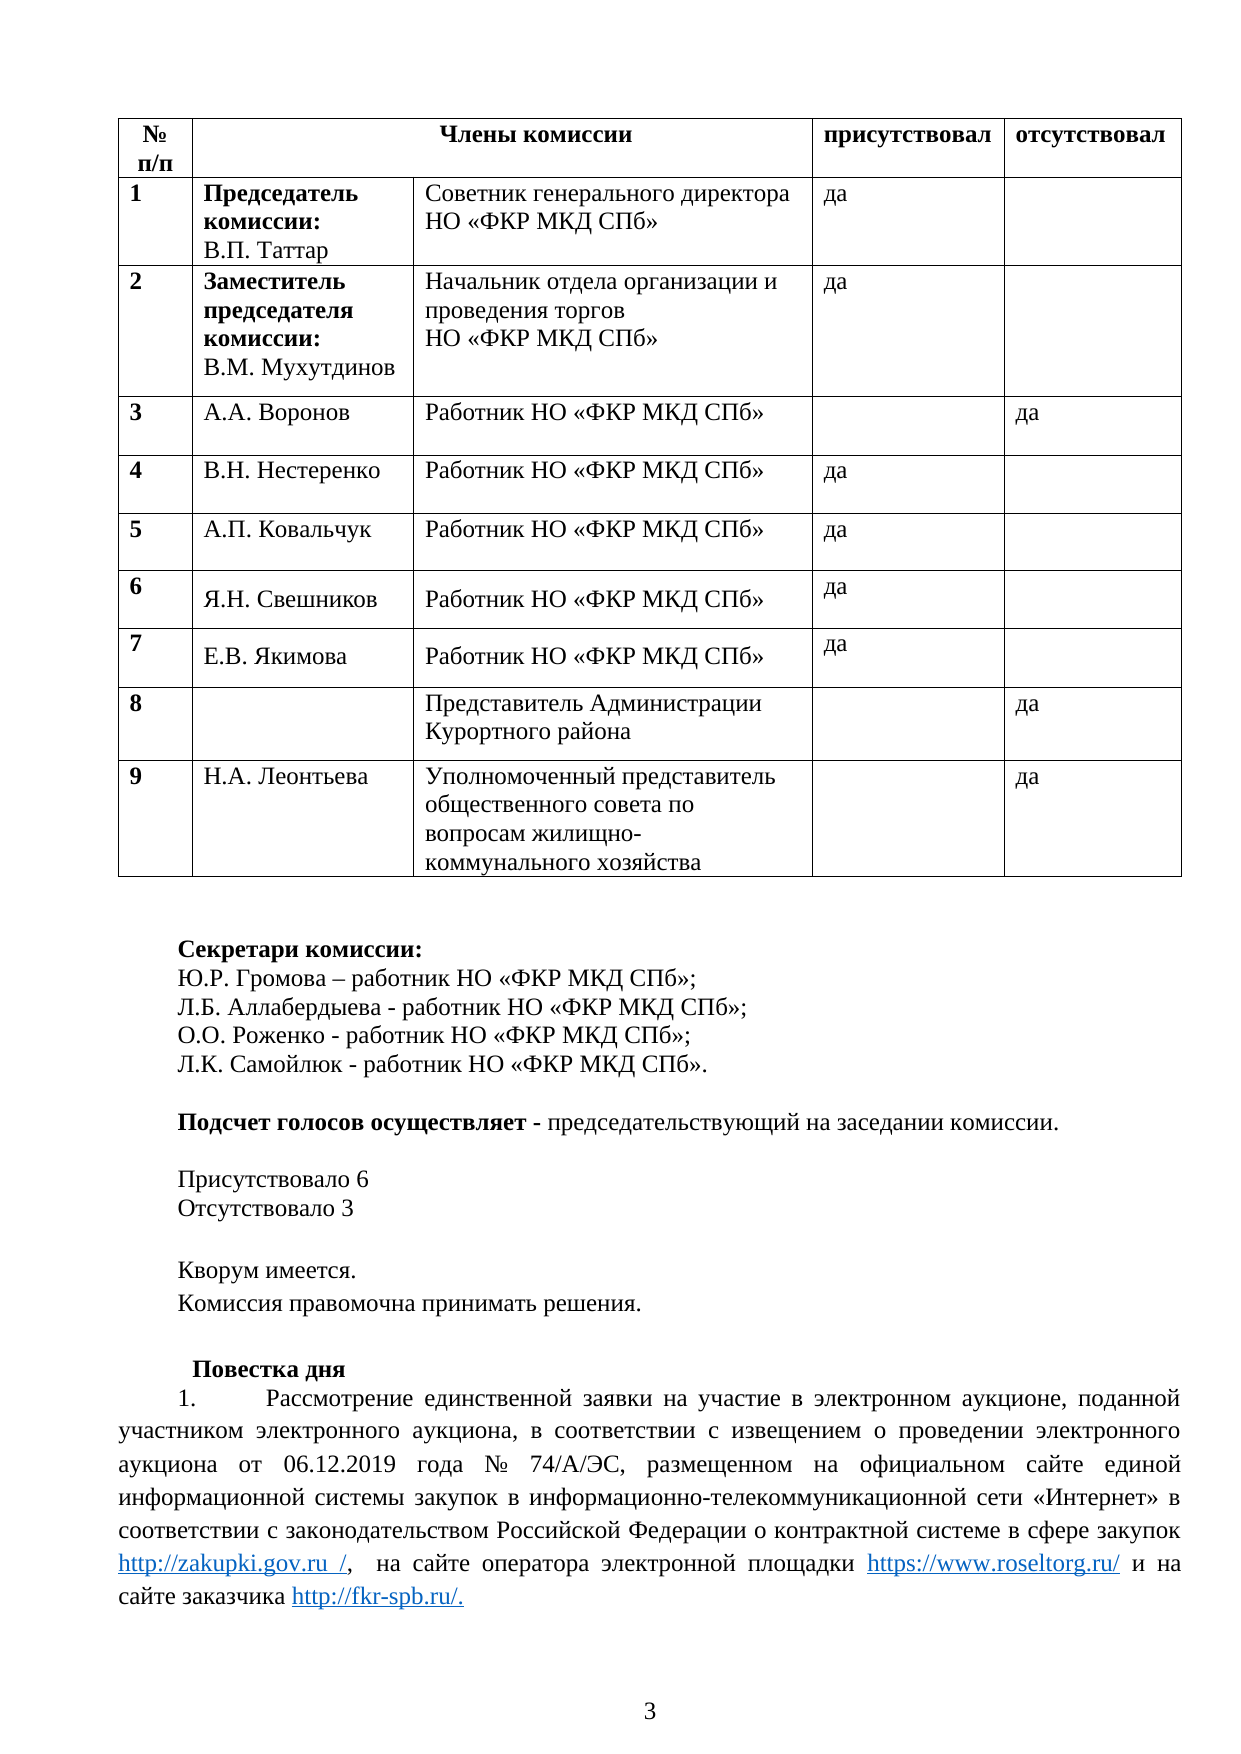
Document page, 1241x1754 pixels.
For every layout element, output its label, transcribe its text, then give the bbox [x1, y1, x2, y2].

list Рассмотрение единственной заявки на участие в электронном аукционе, поданной участником электронного аукциона, в соответствии с извещением о проведении электронного аукциона от 06.12.2019 года № 74/А/ЭС, размещенном на официальном сайте единой информационной системы закупок в информационно-телекоммуникационной сети «Интернет» в соответствии с законодательством Российской Федерации о контрактной системе в сфере закупок http://zakupki.gov.ru /, на сайте оператора электронной площадки https://www.roseltorg.ru/ и на сайте заказчика http://fkr-spb.ru/. [118, 1383, 1181, 1609]
table_cell Работник НО «ФКР МКД СПб» [414, 629, 812, 687]
table_cell 5 [119, 514, 192, 570]
table_cell 9 [119, 761, 192, 876]
table_cell да [813, 571, 1004, 627]
table_cell В.Н. Нестеренко [193, 456, 413, 513]
table_cell [1005, 178, 1181, 265]
table_cell да [1005, 761, 1181, 876]
table_cell да [813, 266, 1004, 396]
table_cell да [813, 456, 1004, 513]
table_cell [1005, 629, 1181, 687]
table_cell [813, 761, 1004, 876]
text Секретари комиссии: [118, 934, 1181, 963]
table_cell да [813, 629, 1004, 687]
table_cell Уполномоченный представитель общественного совета по вопросам жилищно-коммунального хозяйства [414, 761, 812, 876]
text Л.Б. Аллабердыева - работник НО «ФКР МКД СПб»; [118, 992, 1181, 1021]
table_cell Н.А. Леонтьева [193, 761, 413, 876]
table_cell 1 [119, 178, 192, 265]
table_cell да [1005, 688, 1181, 760]
text Л.К. Самойлюк - работник НО «ФКР МКД СПб». [118, 1049, 1181, 1078]
table_cell Я.Н. Свешников [193, 571, 413, 627]
table_header Члены комиссии [193, 119, 812, 177]
table_cell [1005, 456, 1181, 513]
table_header № п/п [119, 119, 192, 177]
table_cell 7 [119, 629, 192, 687]
table_cell Работник НО «ФКР МКД СПб» [414, 456, 812, 513]
text О.О. Роженко - работник НО «ФКР МКД СПб»; [118, 1021, 1181, 1049]
table_cell 3 [119, 397, 192, 454]
text Присутствовало 6 [118, 1164, 1181, 1193]
table_cell [1005, 571, 1181, 627]
table_cell Заместитель председателя комиссии: В.М. Мухутдинов [193, 266, 413, 396]
table_cell А.А. Воронов [193, 397, 413, 454]
table_cell [1005, 266, 1181, 396]
table_cell Председатель комиссии: В.П. Таттар [193, 178, 413, 265]
table_cell [193, 688, 413, 760]
table_cell 6 [119, 571, 192, 627]
table_cell Работник НО «ФКР МКД СПб» [414, 397, 812, 454]
table_cell 8 [119, 688, 192, 760]
table_cell Е.В. Якимова [193, 629, 413, 687]
table_header отсутствовал [1005, 119, 1181, 177]
text Ю.Р. Громова – работник НО «ФКР МКД СПб»; [118, 963, 1181, 992]
text Повестка дня [192, 1354, 1181, 1383]
table_cell 4 [119, 456, 192, 513]
table_cell Начальник отдела организации и проведения торгов НО «ФКР МКД СПб» [414, 266, 812, 396]
text Кворум имеется. [118, 1255, 1181, 1283]
text Отсутствовало 3 [118, 1193, 1181, 1222]
table_cell да [813, 514, 1004, 570]
table_cell [813, 688, 1004, 760]
table_cell да [1005, 397, 1181, 454]
table_cell [813, 397, 1004, 454]
table_cell 2 [119, 266, 192, 396]
table_cell Работник НО «ФКР МКД СПб» [414, 571, 812, 627]
table_header присутствовал [813, 119, 1004, 177]
table_cell да [813, 178, 1004, 265]
text Подсчет голосов осуществляет - председательствующий на заседании комиссии. [118, 1107, 1181, 1136]
table_cell Советник генерального директора НО «ФКР МКД СПб» [414, 178, 812, 265]
table_cell А.П. Ковальчук [193, 514, 413, 570]
table_cell [1005, 514, 1181, 570]
table_cell Работник НО «ФКР МКД СПб» [414, 514, 812, 570]
table_cell Представитель Администрации Курортного района [414, 688, 812, 760]
text Комиссия правомочна принимать решения. [118, 1288, 1181, 1317]
